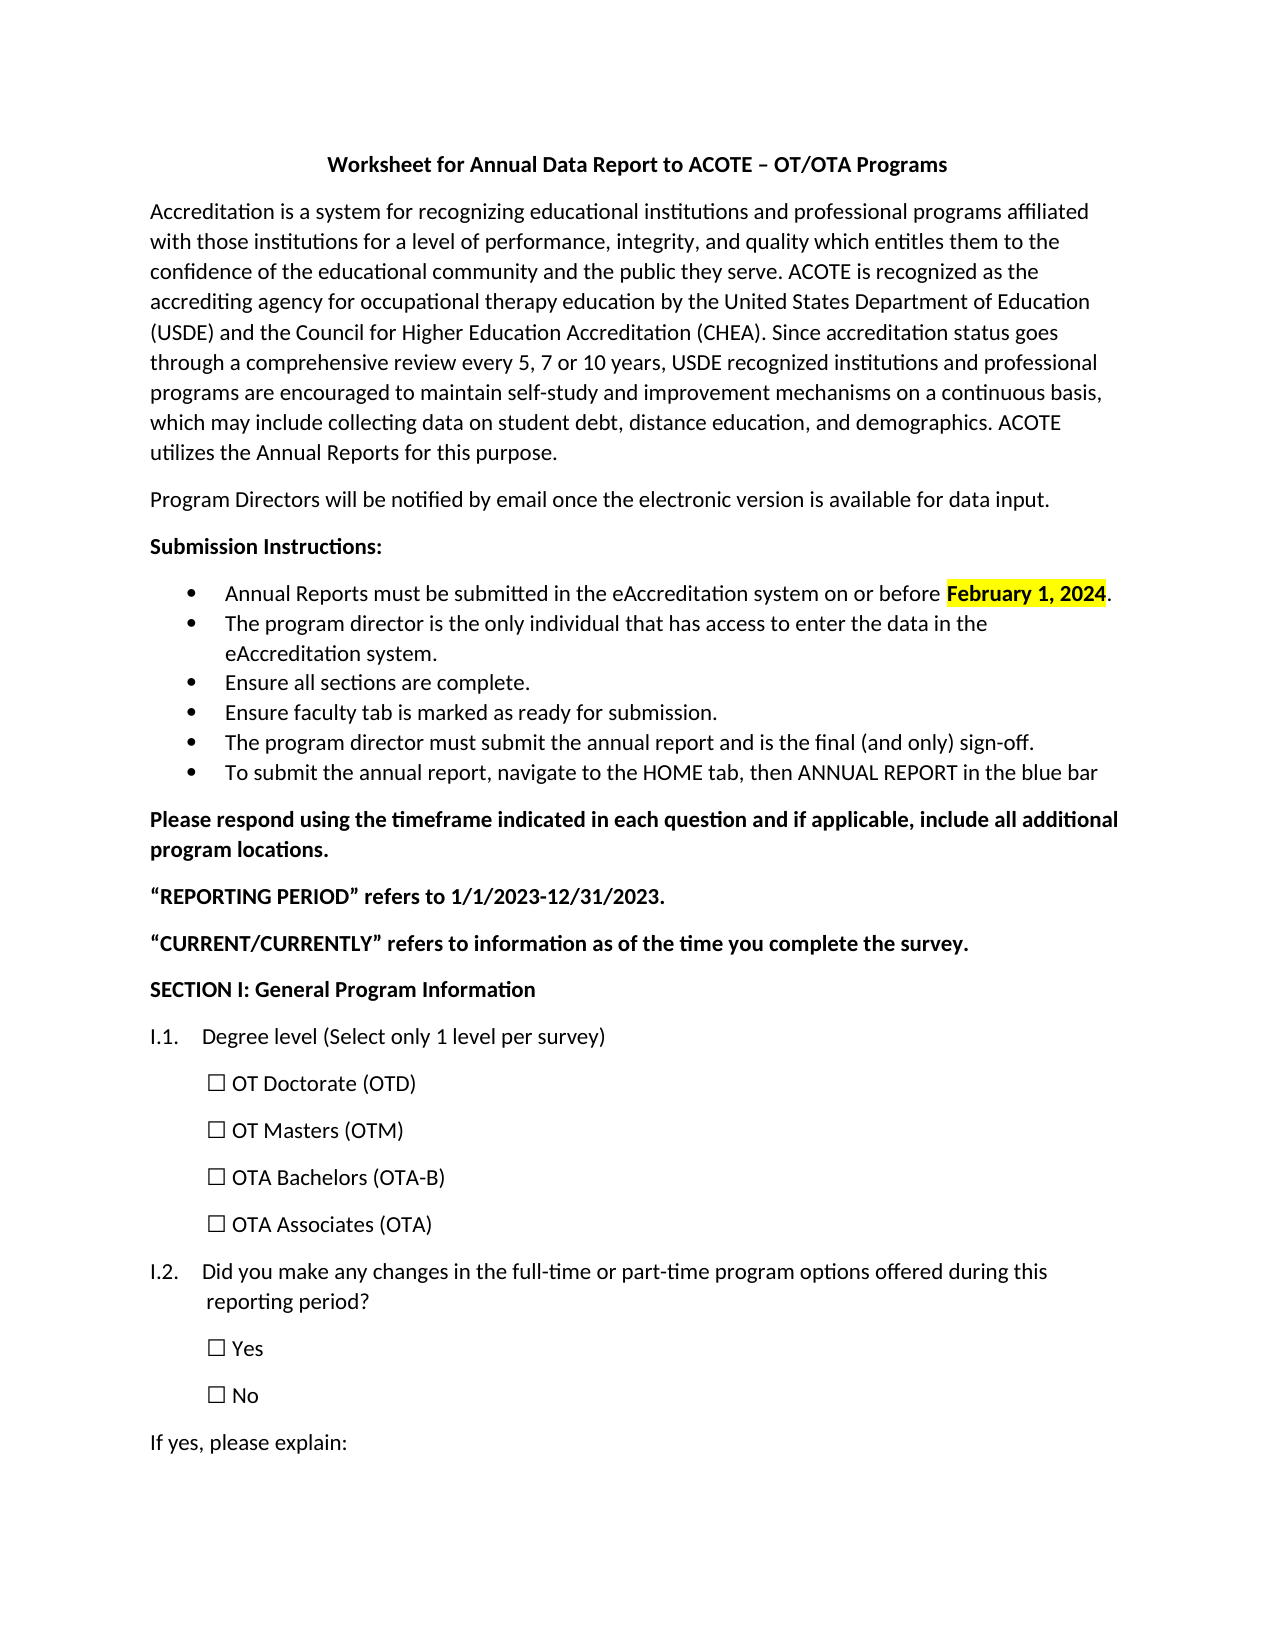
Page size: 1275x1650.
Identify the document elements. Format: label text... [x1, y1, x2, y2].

text ☐ OT Doctorate (OTD) [206, 1069, 1125, 1097]
text Submission Instructions: [150, 532, 1125, 560]
text ☐ OTA Bachelors (OTA-B) [206, 1163, 1125, 1191]
text “CURRENT/CURRENTLY” refers to information as of the time you complete the survey. [150, 929, 1125, 957]
text I.1. Degree level (Select only 1 level per survey) [150, 1022, 1125, 1051]
text I.2. Did you make any changes in the full-time or part-time program options offered during this reporting period? [150, 1257, 1125, 1315]
text ☐ No [206, 1381, 1125, 1409]
text If yes, please explain: [150, 1428, 1125, 1456]
text Program Directors will be notified by email once the electronic version is available for data input. [150, 485, 1125, 513]
text “REPORTING PERIOD” refers to 1/1/2023-12/31/2023. [150, 882, 1125, 910]
text SECTION I: General Program Information [150, 976, 1125, 1004]
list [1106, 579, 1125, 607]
list Annual Reports must be submitted in the eAccreditation system on or before February 1, 2024. [187, 579, 947, 607]
text Please respond using the timeframe indicated in each question and if applicable, include all additional program locations. [150, 805, 1125, 863]
text ☐ Yes [206, 1334, 1125, 1362]
list To submit the annual report, navigate to the HOME tab, then ANNUAL REPORT in the blue bar [187, 758, 1125, 786]
list The program director must submit the annual report and is the final (and only) sign-off. [187, 728, 1125, 756]
text ☐ OTA Associates (OTA) [206, 1210, 1125, 1238]
list Ensure faculty tab is marked as ready for submission. [187, 698, 1125, 726]
text Worksheet for Annual Data Report to ACOTE – OT/OTA Programs [150, 150, 1125, 178]
list Ensure all sections are complete. [187, 668, 1125, 697]
text Accreditation is a system for recognizing educational institutions and professional programs affiliated with those institutions for a level of performance, integrity, and quality which entitles them to the confidence of the educational community and the public they serve. ACOTE is recognized as the accrediting agency for occupational therapy education by the United States Department of Education (USDE) and the Council for Higher Education Accreditation (CHEA). Since accreditation status goes through a comprehensive review every 5, 7 or 10 years, USDE recognized institutions and professional programs are encouraged to maintain self-study and improvement mechanisms on a continuous basis, which may include collecting data on student debt, distance education, and demographics. ACOTE utilizes the Annual Reports for this purpose. [150, 197, 1125, 467]
list The program director is the only individual that has access to enter the data in the eAccreditation system. [187, 609, 1125, 667]
text ☐ OT Masters (OTM) [206, 1116, 1125, 1144]
